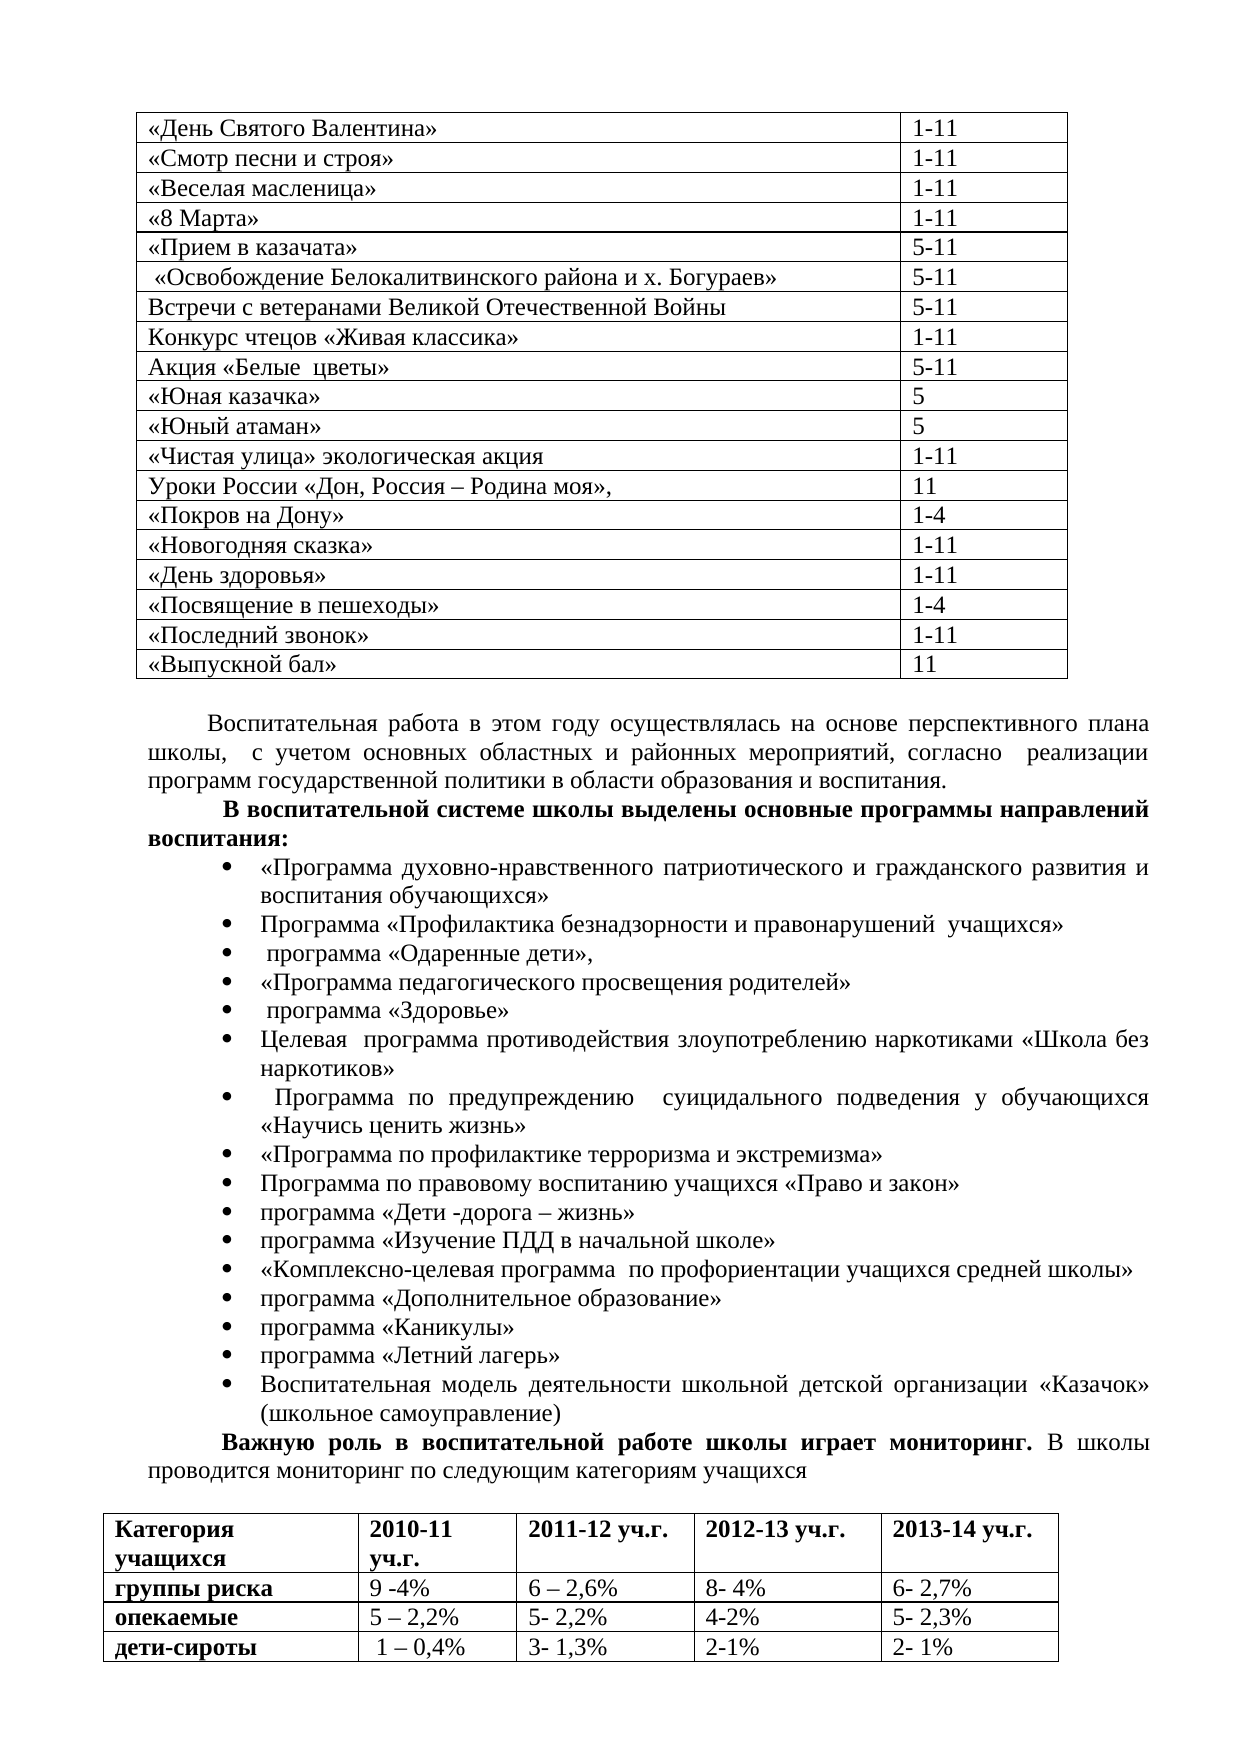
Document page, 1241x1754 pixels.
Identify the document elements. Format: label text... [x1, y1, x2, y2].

table_cell «Прием в казачата» [137, 233, 900, 261]
table_cell «Посвящение в пешеходы» [137, 590, 900, 619]
table_cell 1-11 [901, 113, 1067, 142]
table_cell Уроки России «Дон, Россия – Родина моя», [137, 471, 900, 499]
table_cell 11 [901, 650, 1067, 678]
table_cell «Чистая улица» экологическая акция [137, 441, 900, 470]
list «Программа педагогического просвещения родителей» [223, 967, 1150, 996]
table_cell 3- 1,3% [517, 1632, 694, 1661]
table_cell 1-11 [901, 560, 1067, 589]
list программа «Одаренные дети», [223, 938, 1150, 967]
table_cell Конкурс чтецов «Живая классика» [137, 322, 900, 351]
table_cell 1 – 0,4% [359, 1632, 516, 1661]
table_cell «Последний звонок» [137, 620, 900, 648]
text Важную роль в воспитательной работе школы играет мониторинг. В школы проводится мониторинг по следующим категориям учащихся [148, 1427, 1150, 1484]
table_cell 5-11 [901, 352, 1067, 380]
text В воспитательной системе школы выделены основные программы направлений воспитания: [148, 794, 1150, 852]
list «Программа духовно-нравственного патриотического и гражданского развития и воспитания обучающихся» [223, 852, 1150, 909]
table_header 2010-11 уч.г. [359, 1514, 516, 1572]
table_header 2012-13 уч.г. [695, 1514, 881, 1572]
table_cell 6- 2,7% [882, 1573, 1058, 1601]
table_cell опекаемые [104, 1603, 358, 1631]
table_cell 2- 1% [882, 1632, 1058, 1661]
table_cell «Юный атаман» [137, 411, 900, 440]
table_cell 5-11 [901, 262, 1067, 291]
list Воспитательная модель деятельности школьной детской организации «Казачок» (школьное самоуправление) [223, 1369, 1150, 1427]
text Воспитательная работа в этом году осуществлялась на основе перспективного плана школы, с учетом основных областных и районных мероприятий, согласно реализации программ государственной политики в области образования и воспитания. [148, 708, 1150, 794]
list программа «Здоровье» [223, 996, 1150, 1024]
table_cell «8 Марта» [137, 203, 900, 231]
table_cell 5 – 2,2% [359, 1603, 516, 1631]
table_cell 11 [901, 471, 1067, 499]
table_cell 2-1% [695, 1632, 881, 1661]
table_cell 5- 2,3% [882, 1603, 1058, 1631]
table_cell 9 -4% [359, 1573, 516, 1601]
table_header Категория учащихся [104, 1514, 358, 1572]
table_header 2011-12 уч.г. [517, 1514, 694, 1572]
table_cell «Смотр песни и строя» [137, 143, 900, 172]
list «Программа по профилактике терроризма и экстремизма» [223, 1139, 1150, 1168]
table_cell «Покров на Дону» [137, 501, 900, 529]
list программа «Каникулы» [223, 1312, 1150, 1341]
list «Комплексно-целевая программа по профориентации учащихся средней школы» [223, 1254, 1150, 1283]
table_cell 1-11 [901, 173, 1067, 202]
table_cell дети-сироты [104, 1632, 358, 1661]
list Программа по правовому воспитанию учащихся «Право и закон» [223, 1168, 1150, 1197]
table_cell 5 [901, 381, 1067, 410]
table_cell 5 [901, 411, 1067, 440]
table_cell 1-11 [901, 620, 1067, 648]
list Целевая программа противодействия злоупотреблению наркотиками «Школа без наркотиков» [223, 1024, 1150, 1082]
table_cell 1-11 [901, 322, 1067, 351]
list программа «Дополнительное образование» [223, 1283, 1150, 1312]
table_cell «День Святого Валентина» [137, 113, 900, 142]
table_cell 5- 2,2% [517, 1603, 694, 1631]
table_cell 1-11 [901, 530, 1067, 559]
table_cell 1-11 [901, 441, 1067, 470]
table_cell 5-11 [901, 292, 1067, 321]
table_cell 6 – 2,6% [517, 1573, 694, 1601]
table_cell группы риска [104, 1573, 358, 1601]
list программа «Изучение ПДД в начальной школе» [223, 1226, 1150, 1254]
table_header 2013-14 уч.г. [882, 1514, 1058, 1572]
table_cell «Выпускной бал» [137, 650, 900, 678]
table_cell «День здоровья» [137, 560, 900, 589]
table_cell 1-11 [901, 143, 1067, 172]
list Программа по предупреждению суицидального подведения у обучающихся «Научись ценить жизнь» [223, 1082, 1150, 1139]
table_cell «Юная казачка» [137, 381, 900, 410]
table_cell «Веселая масленица» [137, 173, 900, 202]
table_cell 5-11 [901, 233, 1067, 261]
table_cell 8- 4% [695, 1573, 881, 1601]
list программа «Летний лагерь» [223, 1341, 1150, 1369]
table_cell «Освобождение Белокалитвинского района и х. Богураев» [137, 262, 900, 291]
table_cell 1-4 [901, 590, 1067, 619]
table_cell 1-11 [901, 203, 1067, 231]
table_cell 4-2% [695, 1603, 881, 1631]
table_cell «Новогодняя сказка» [137, 530, 900, 559]
list Программа «Профилактика безнадзорности и правонарушений учащихся» [223, 909, 1150, 938]
table_cell Акция «Белые цветы» [137, 352, 900, 380]
table_cell Встречи с ветеранами Великой Отечественной Войны [137, 292, 900, 321]
list программа «Дети -дорога – жизнь» [223, 1197, 1150, 1226]
table_cell 1-4 [901, 501, 1067, 529]
